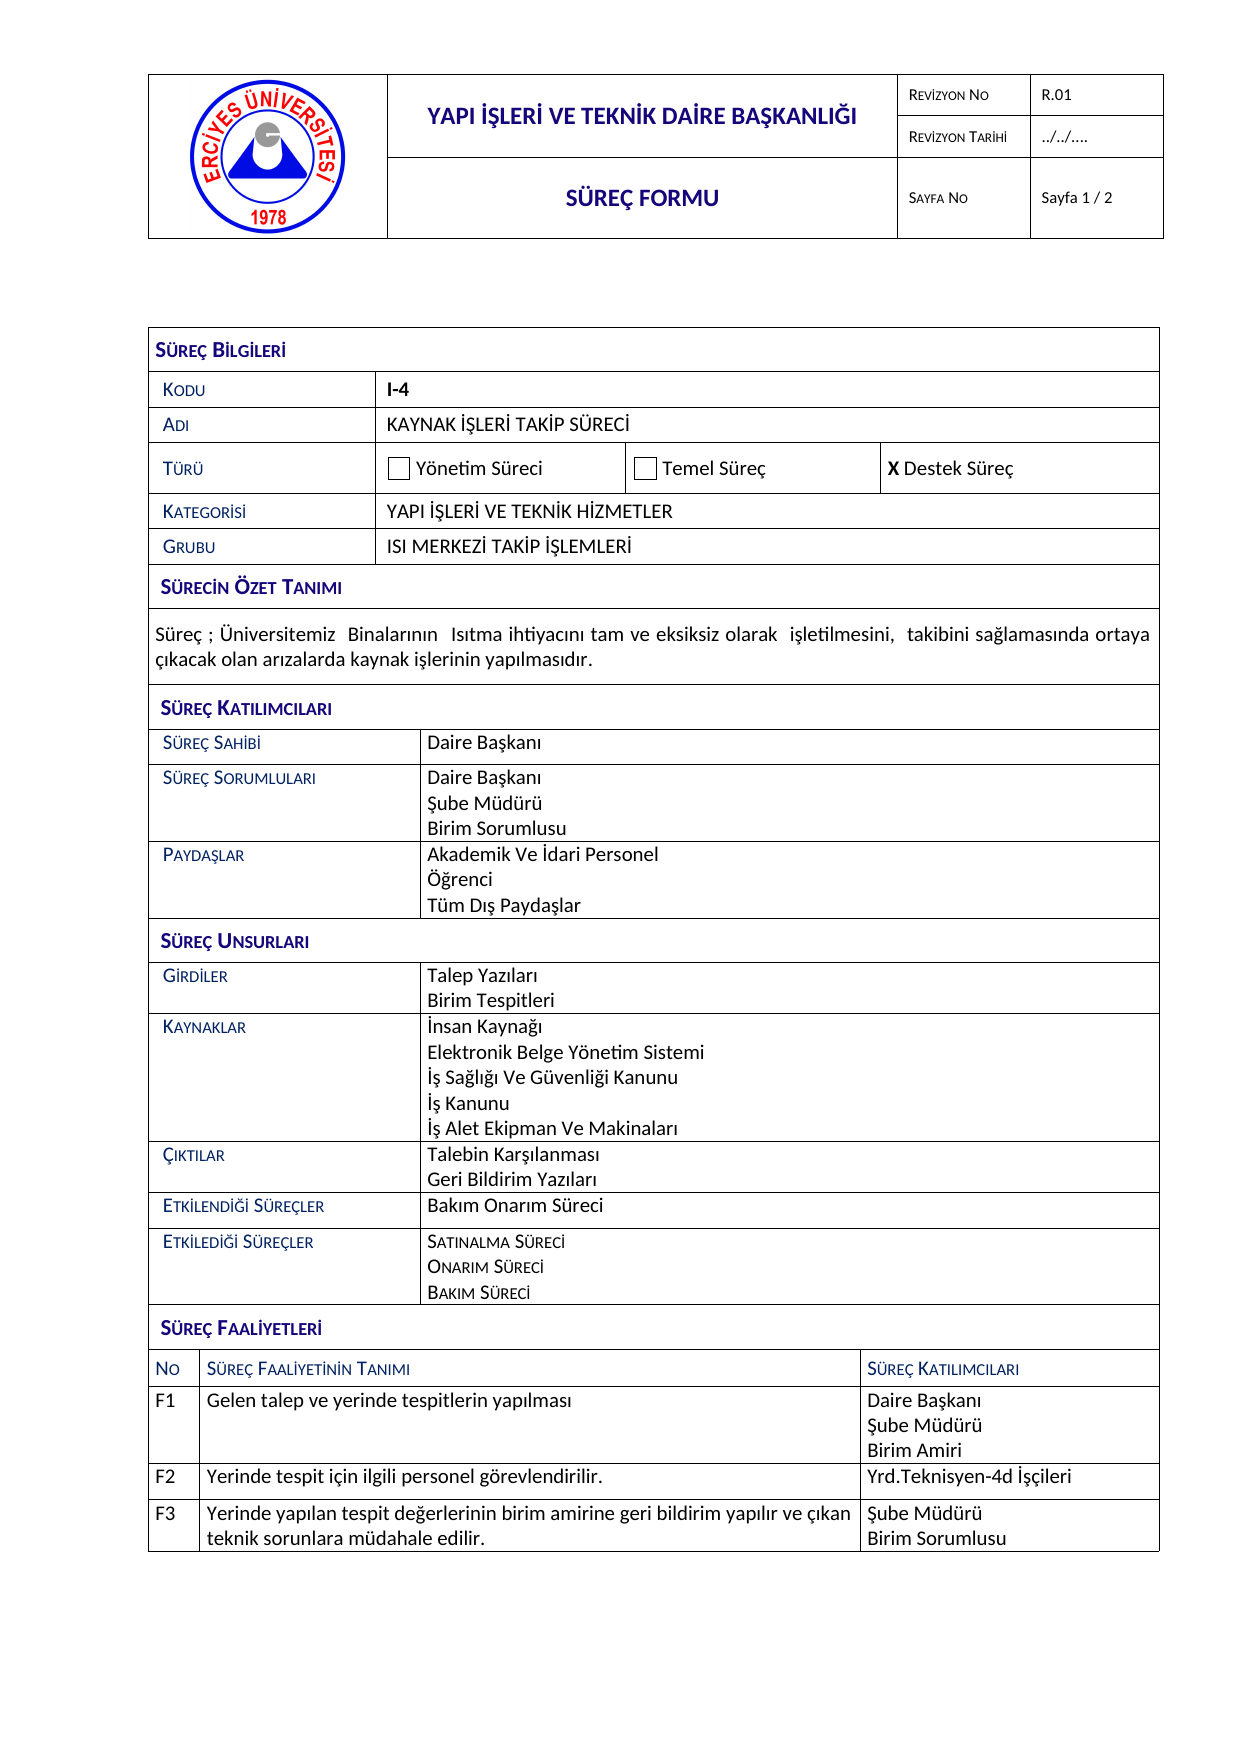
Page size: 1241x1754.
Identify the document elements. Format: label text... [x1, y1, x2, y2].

table_cell Yerinde tespit için ilgili personel görevlendirilir. [200, 1464, 860, 1499]
table_cell Daire Başkanı [421, 730, 1159, 764]
table_cell Yerinde yapılan tespit değerlerinin birim amirine geri bildirim yapılır ve çıkan teknik sorunlara müdahale edilir. [200, 1500, 860, 1551]
table_cell Akademik Ve İdari Personel Öğrenci Tüm Dış Paydaşlar [421, 842, 1159, 917]
table_cell Grubu [149, 529, 375, 564]
table_cell F3 [149, 1500, 199, 1551]
table_cell YAPI İŞLERİ VE TEKNİK HİZMETLER [376, 494, 1159, 528]
table_cell Süreç Unsurları [149, 919, 1159, 962]
table_cell F2 [149, 1464, 199, 1499]
table_cell Talep Yazıları Birim Tespitleri [421, 963, 1159, 1013]
table_cell Sürecin Özet Tanımı [149, 565, 1159, 608]
table_cell Süreç Katılımcıları [149, 685, 1159, 728]
table_cell Girdiler [149, 963, 420, 1013]
table_cell Etkilediği Süreçler [149, 1229, 420, 1304]
table_cell Temel Süreç [626, 443, 880, 493]
table_cell Yönetim Süreci [376, 443, 625, 493]
table_cell Etkilendiği Süreçler [149, 1193, 420, 1227]
table_cell Süreç Katılımcıları [861, 1350, 1159, 1386]
table_cell Kategorisi [149, 494, 375, 528]
table_cell Çıktılar [149, 1142, 420, 1192]
table_cell Talebin Karşılanması Geri Bildirim Yazıları [421, 1142, 1159, 1192]
table_cell No [149, 1350, 199, 1386]
table_cell Süreç Faaliyetinin Tanımı [200, 1350, 860, 1386]
table_cell Bakım Onarım Süreci [421, 1193, 1159, 1227]
table_cell Yrd.Teknisyen-4d İşçileri [861, 1464, 1159, 1499]
table_cell F1 [149, 1387, 199, 1463]
table_cell Daire Başkanı Şube Müdürü Birim Amiri [861, 1387, 1159, 1463]
table_cell KAYNAK İŞLERİ TAKİP SÜRECİ [376, 408, 1159, 442]
table_cell Satınalma Süreci Onarım Süreci Bakım Süreci [421, 1229, 1159, 1304]
table_cell X Destek Süreç [881, 443, 1159, 493]
table_cell ISI MERKEZİ TAKİP İŞLEMLERİ [376, 529, 1159, 564]
table_cell Süreç Faaliyetleri [149, 1305, 1159, 1348]
table_cell Kodu [149, 372, 375, 406]
table_cell Şube Müdürü Birim Sorumlusu [861, 1500, 1159, 1551]
table_cell Gelen talep ve yerinde tespitlerin yapılması [200, 1387, 860, 1463]
picture [188, 77, 347, 236]
table_cell İnsan Kaynağı Elektronik Belge Yönetim Sistemi İş Sağlığı Ve Güvenliği Kanunu İş Kanunu İş Alet Ekipman Ve Makinaları [421, 1014, 1159, 1141]
table_cell Süreç Sahibi [149, 730, 420, 764]
table_cell I-4 [376, 372, 1159, 406]
table_cell Daire Başkanı Şube Müdürü Birim Sorumlusu [421, 765, 1159, 841]
table_cell Süreç ; Üniversitemiz Binalarının Isıtma ihtiyacını tam ve eksiksiz olarak işletilmesini, takibini sağlamasında ortaya çıkacak olan arızalarda kaynak işlerinin yapılmasıdır. [149, 609, 1159, 684]
table_cell Adı [149, 408, 375, 442]
table_header Süreç Bilgileri [149, 328, 1159, 371]
table_cell Türü [149, 443, 375, 493]
table_cell Paydaşlar [149, 842, 420, 917]
table_cell Kaynaklar [149, 1014, 420, 1141]
table_cell Süreç Sorumluları [149, 765, 420, 841]
